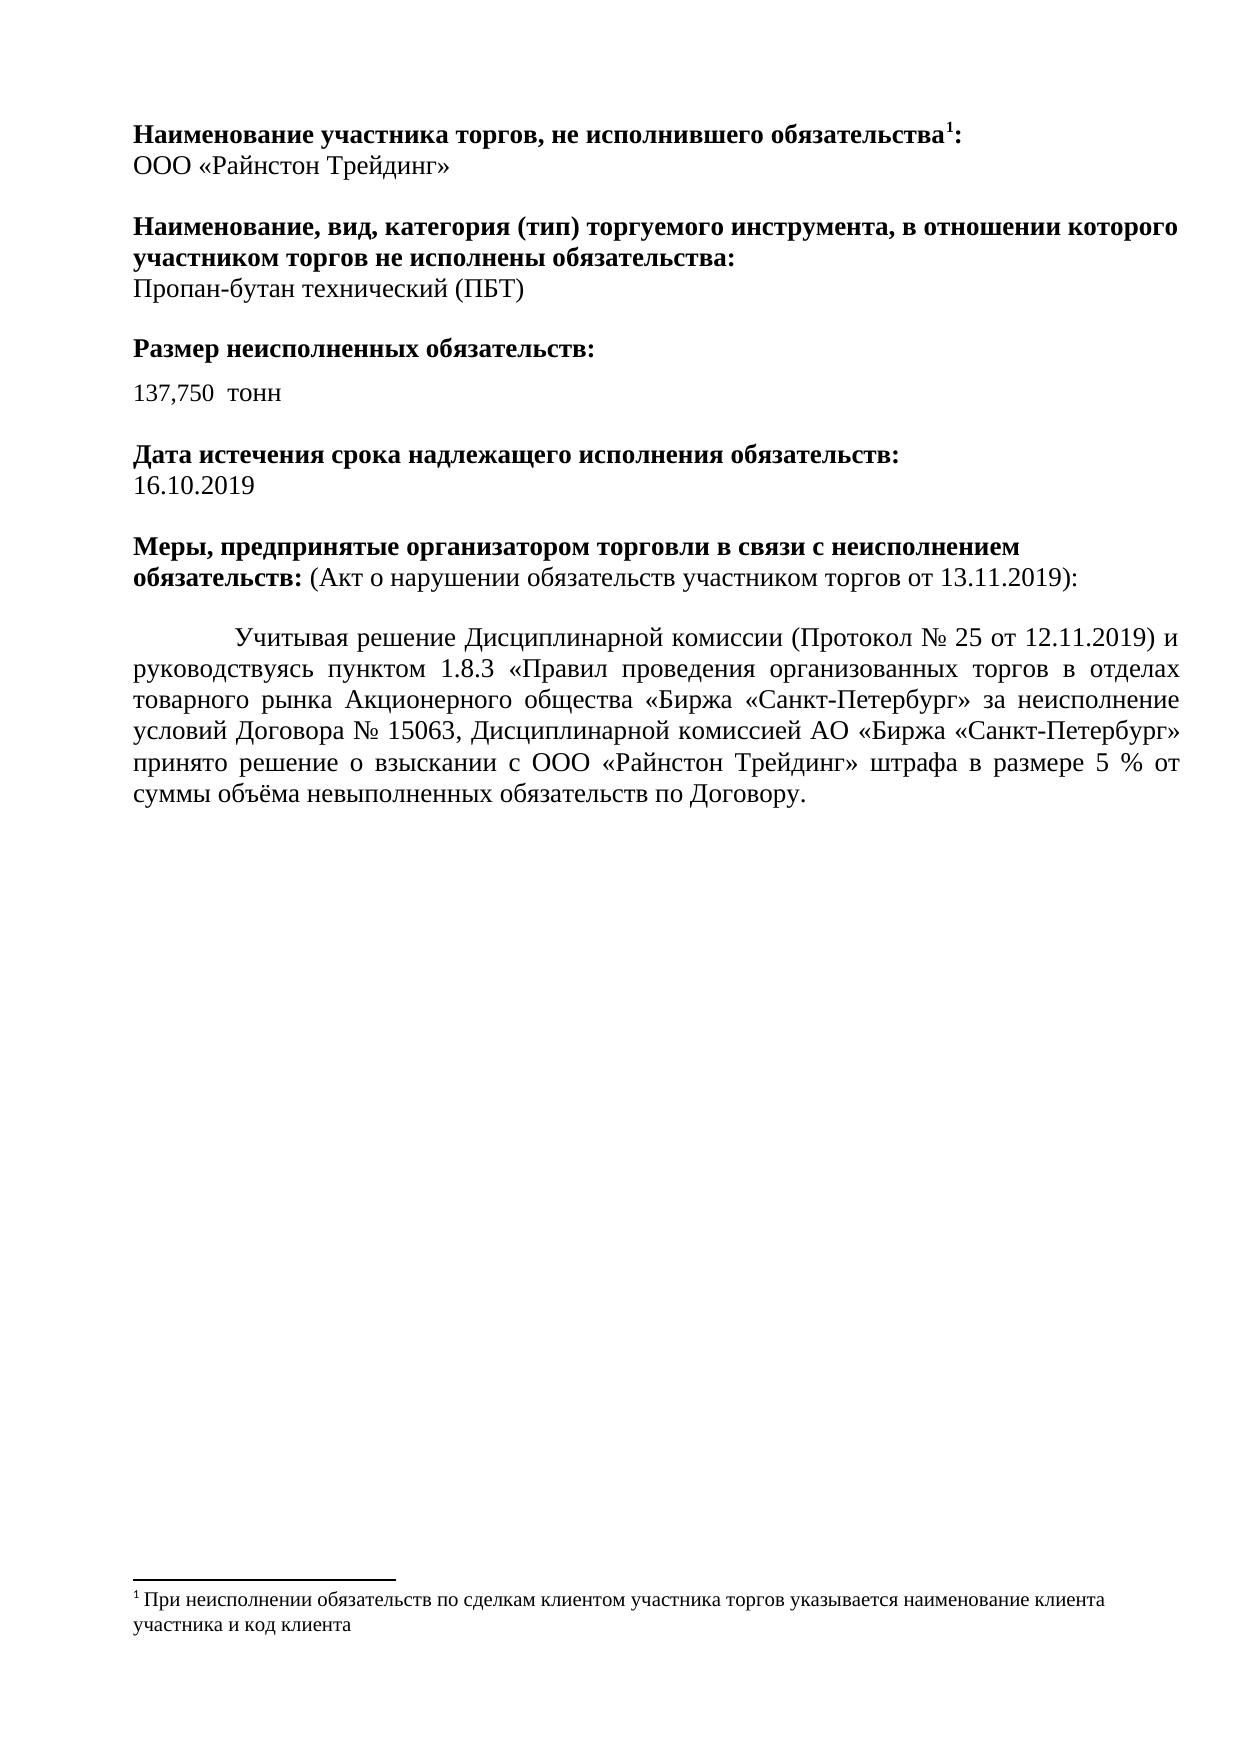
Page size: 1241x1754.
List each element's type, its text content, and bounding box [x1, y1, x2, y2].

text 137,750 тонн Дата истечения срока надлежащего исполнения обязательств: 16.10.2019 [133, 376, 1181, 500]
text Размер неисполненных обязательств: [133, 332, 1181, 363]
text Наименование участника торгов, не исполнившего обязательства: ООО «Райнстон Трейдинг» [133, 118, 1181, 180]
text Наименование, вид, категория (тип) торгуемого инструмента, в отношении которого участником торгов не исполнены обязательства: Пропан-бутан технический (ПБТ) [133, 209, 1181, 303]
text Учитывая решение Дисциплинарной комиссии (Протокол № 25 от 12.11.2019) и руководствуясь пунктом 1.8.3 «Правил проведения организованных торгов в отделах товарного рынка Акционерного общества «Биржа «Санкт-Петербург» за неисполнение условий Договора № 15063, Дисциплинарной комиссией АО «Биржа «Санкт-Петербург» принято решение о взыскании с ООО «Райнстон Трейдинг» штрафа в размере 5 % от суммы объёма невыполненных обязательств по Договору. [133, 621, 1181, 808]
text Меры, предпринятые организатором торговли в связи с неисполнением обязательств: (Акт о нарушении обязательств участником торгов от 13.11.2019): [133, 529, 1181, 592]
